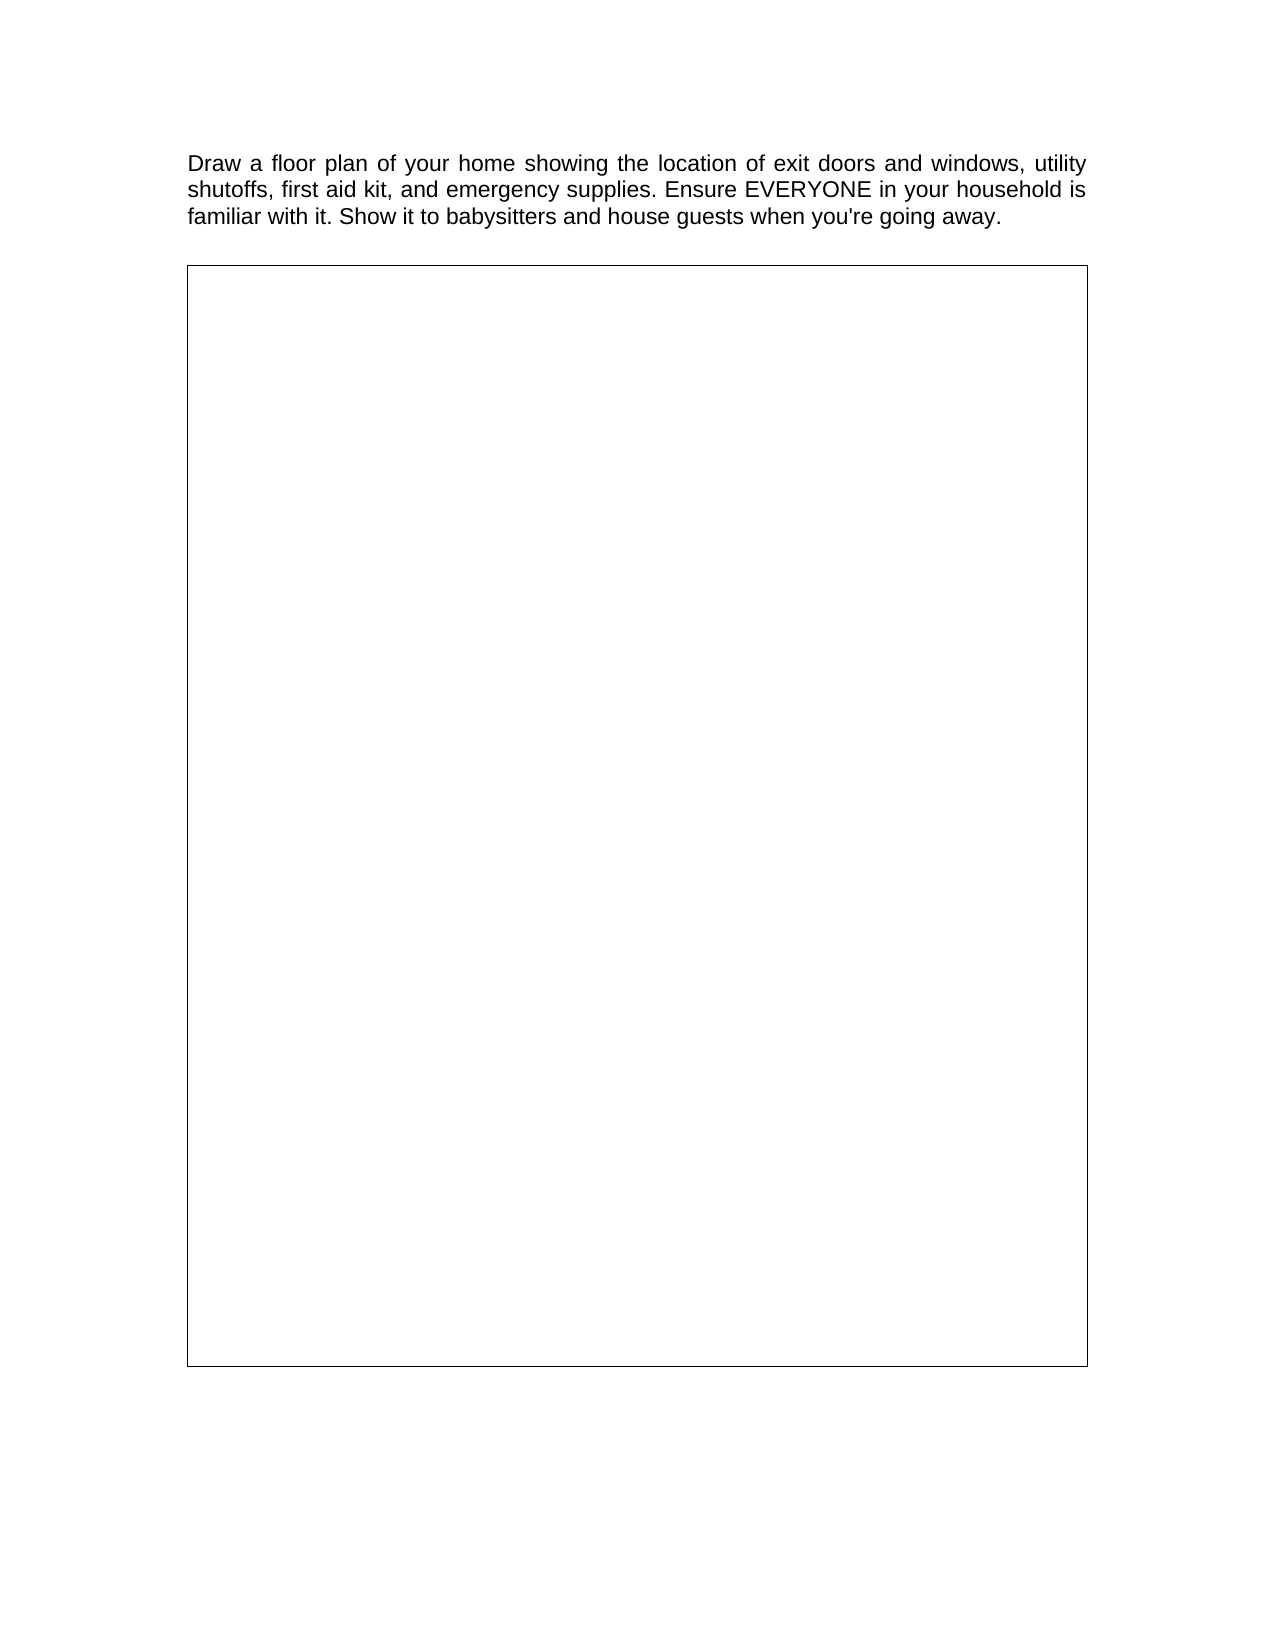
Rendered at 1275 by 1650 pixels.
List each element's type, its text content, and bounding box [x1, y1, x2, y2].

text Draw a floor plan of your home showing the location of exit doors and windows, utility shutoffs, first aid kit, and emergency supplies. Ensure EVERYONE in your household is familiar with it. Show it to babysitters and house guests when you're going away. [187, 150, 1087, 229]
